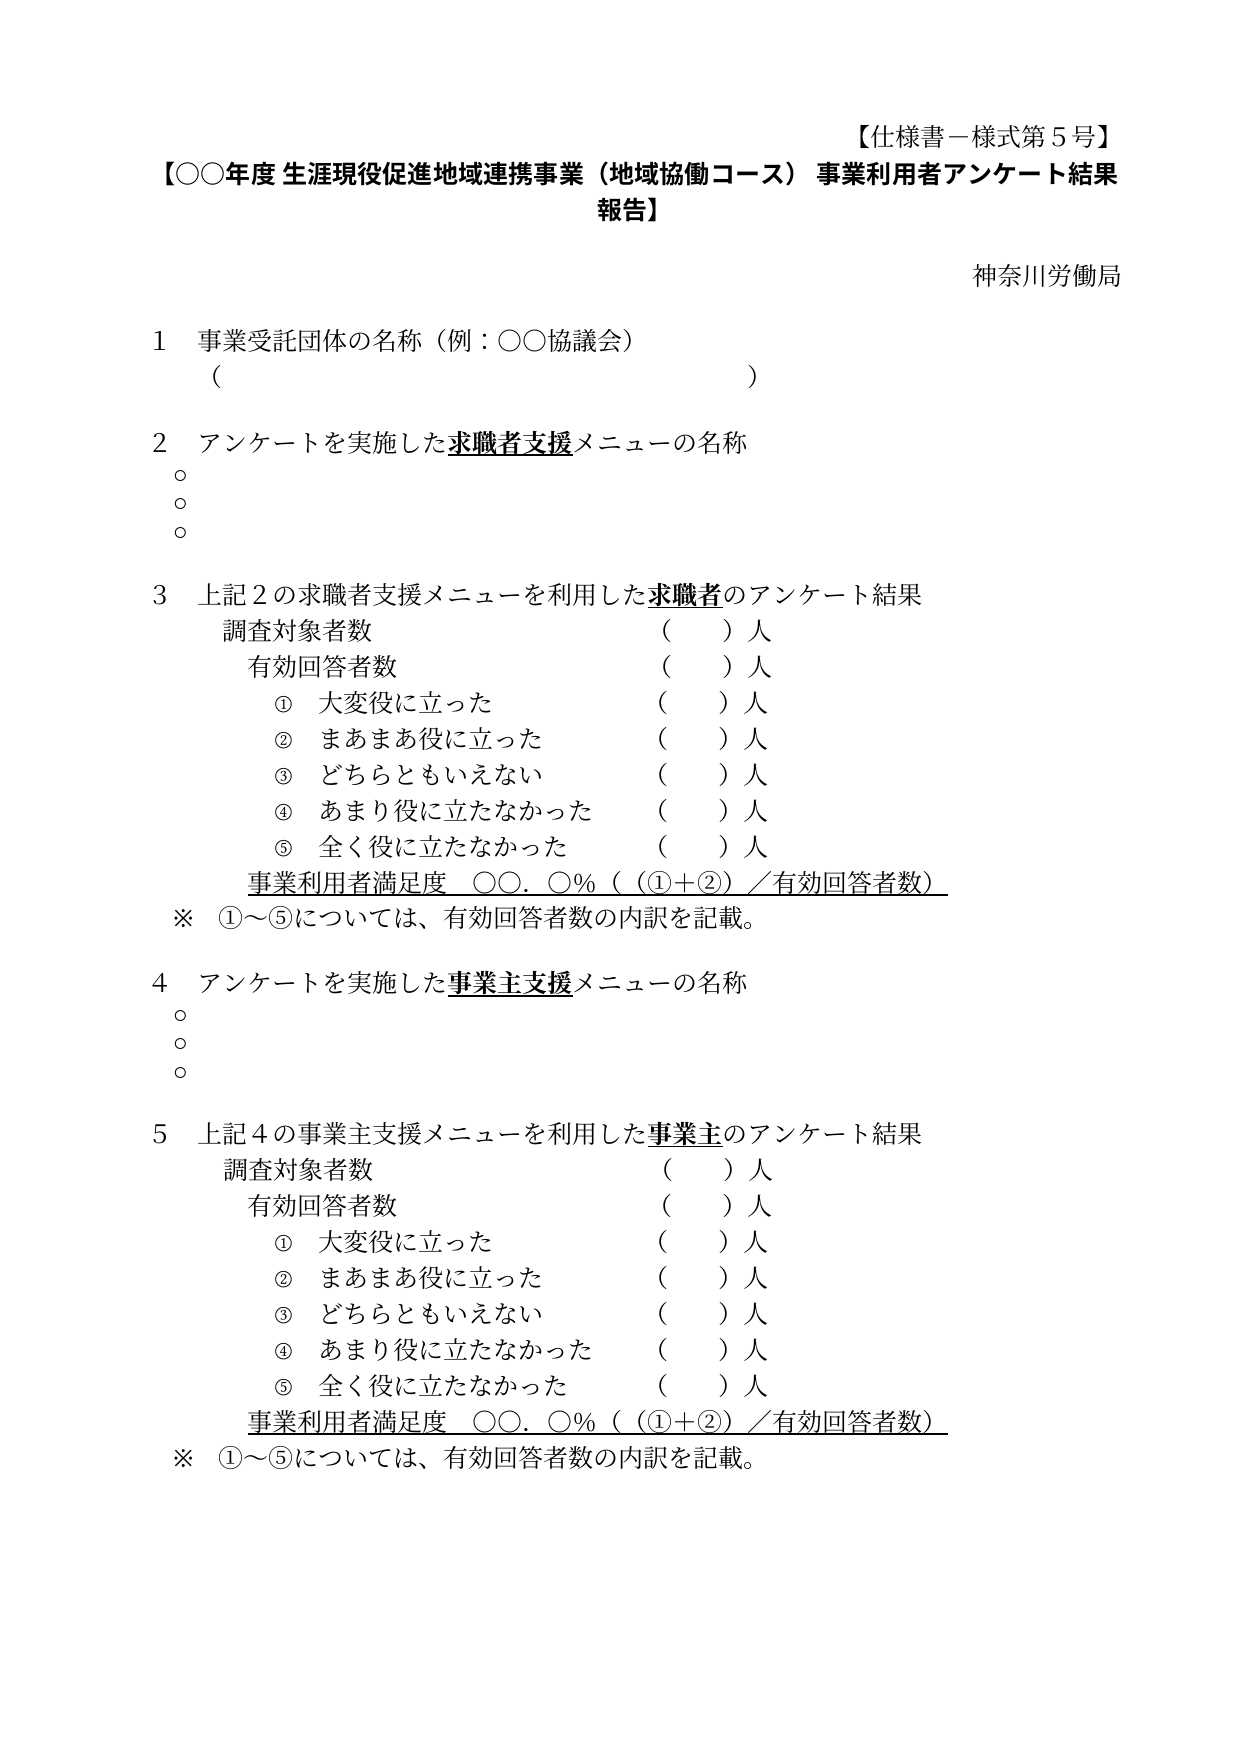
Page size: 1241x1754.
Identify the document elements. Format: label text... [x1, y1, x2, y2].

text ※ ①～⑤については、有効回答者数の内訳を記載。 [148, 1438, 1122, 1474]
text ※ ①～⑤については、有効回答者数の内訳を記載。 [148, 899, 1122, 935]
text 【仕様書－様式第５号】 [148, 118, 1122, 154]
text 有効回答者数 （ ）人 [148, 648, 1122, 683]
text 事業利用者満足度 ○○．○％（（①＋②）／有効回答者数） [148, 1402, 1122, 1438]
text ② まあまあ役に立った （ ）人 [148, 719, 1122, 755]
text ４ アンケートを実施した事業主支援メニューの名称 [148, 964, 1122, 1000]
text ⑤ 全く役に立たなかった （ ）人 [148, 1366, 1122, 1402]
text ○ [148, 460, 1122, 488]
text 【○○年度 生涯現役促進地域連携事業（地域協働コース） 事業利用者アンケート結果報告】 [148, 154, 1122, 227]
text （ ） [148, 358, 1122, 394]
text １ 事業受託団体の名称（例：○○協議会） [148, 322, 1122, 358]
text ③ どちらともいえない （ ）人 [148, 1294, 1122, 1330]
text ５ 上記４の事業主支援メニューを利用した事業主のアンケート結果 [148, 1115, 1122, 1151]
text ① 大変役に立った （ ）人 [148, 1223, 1122, 1258]
text ○ [148, 488, 1122, 517]
text ○ [148, 517, 1122, 546]
text ２ アンケートを実施した求職者支援メニューの名称 [148, 424, 1122, 460]
text ○ [148, 1000, 1122, 1028]
text 有効回答者数 （ ）人 [148, 1187, 1122, 1223]
text ３ 上記２の求職者支援メニューを利用した求職者のアンケート結果 [148, 576, 1122, 612]
text ④ あまり役に立たなかった （ ）人 [148, 791, 1122, 827]
text ④ あまり役に立たなかった （ ）人 [148, 1330, 1122, 1366]
text 事業利用者満足度 ○○．○％（（①＋②）／有効回答者数） [148, 863, 1122, 899]
text ① 大変役に立った （ ）人 [148, 683, 1122, 719]
text ○ [148, 1028, 1122, 1057]
text ③ どちらともいえない （ ）人 [148, 755, 1122, 791]
text ⑤ 全く役に立たなかった （ ）人 [148, 827, 1122, 863]
text ○ [148, 1057, 1122, 1086]
text 調査対象者数 （ ）人 [148, 612, 1122, 648]
text 調査対象者数 （ ）人 [148, 1151, 1122, 1187]
text ② まあまあ役に立った （ ）人 [148, 1258, 1122, 1294]
text 神奈川労働局 [148, 256, 1122, 292]
